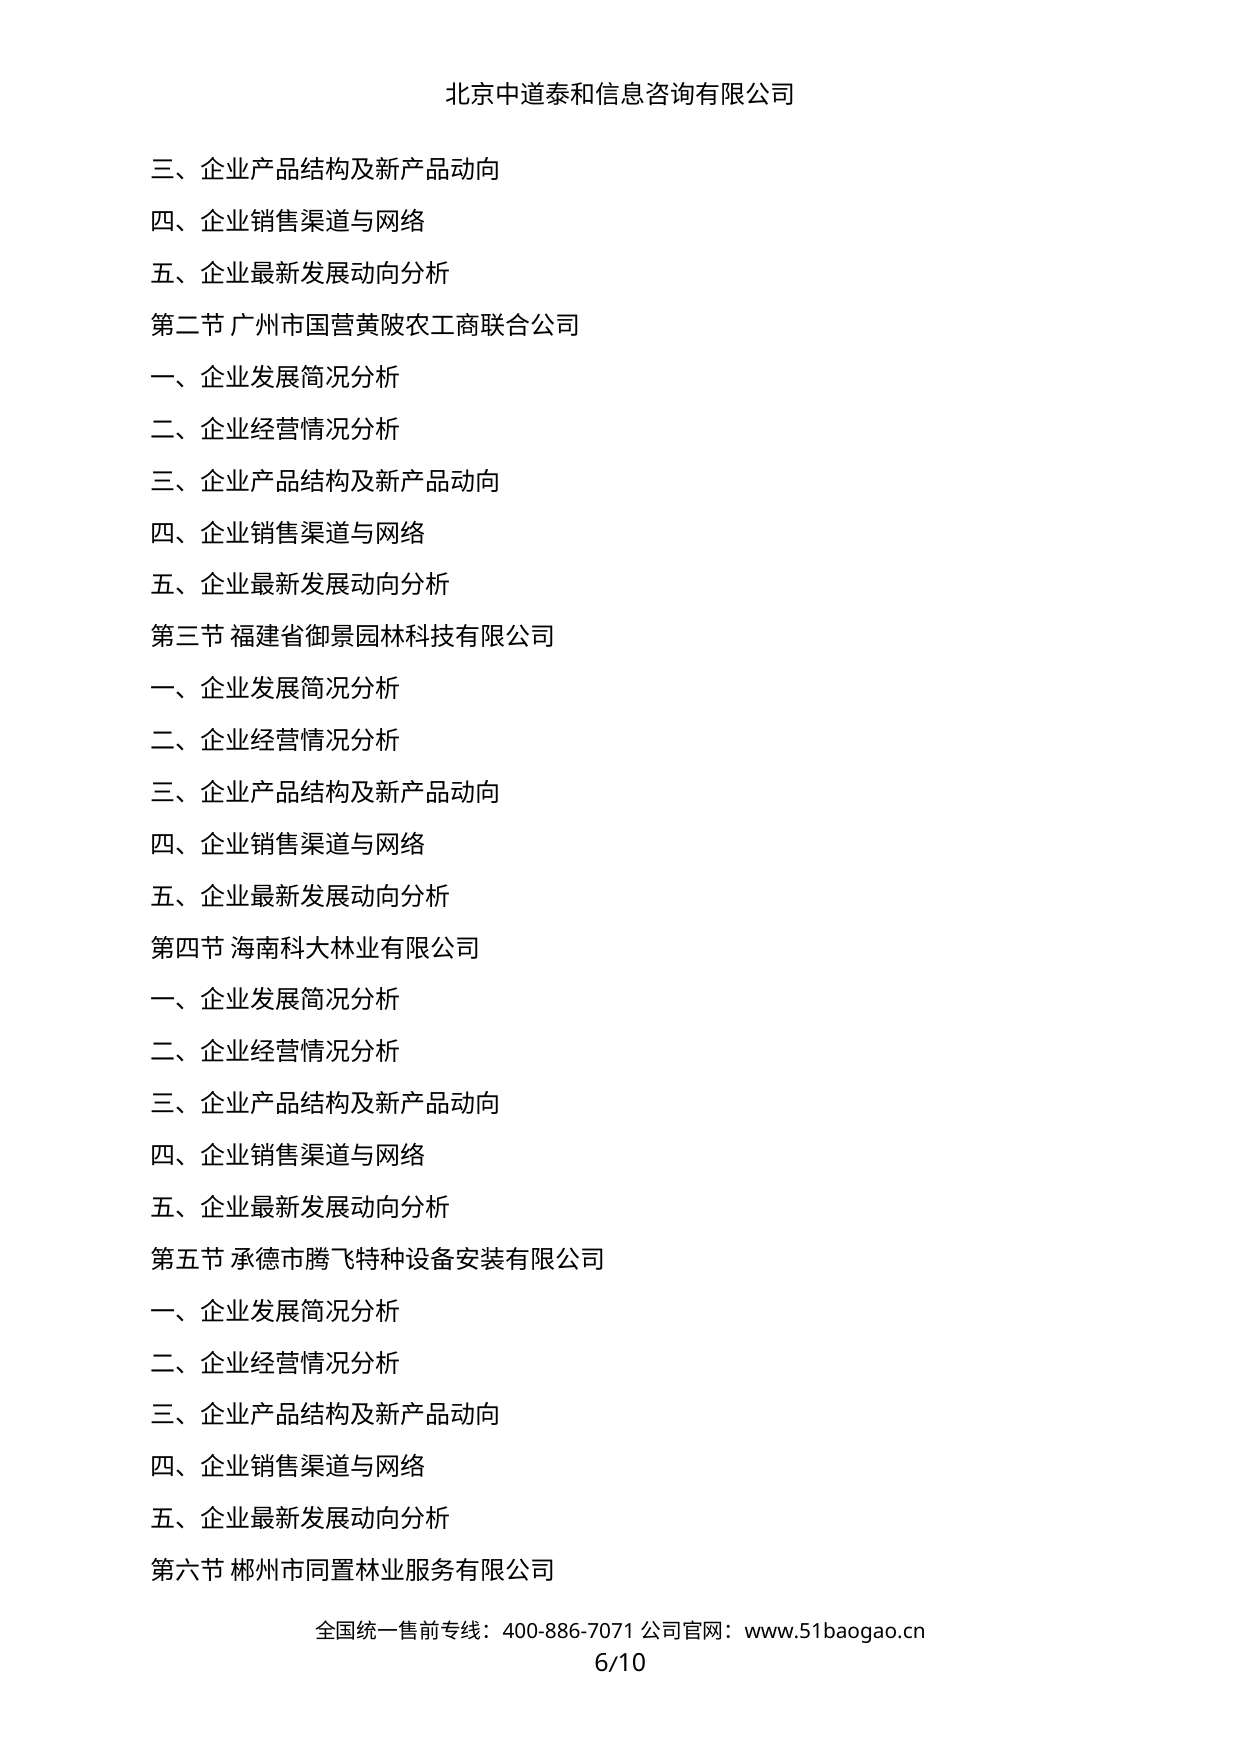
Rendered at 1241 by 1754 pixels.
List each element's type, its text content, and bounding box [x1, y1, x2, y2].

text 四、企业销售渠道与网络 [150, 1136, 1090, 1172]
text 四、企业销售渠道与网络 [150, 824, 1090, 861]
text 五、企业最新发展动向分析 [150, 254, 1090, 290]
text 第六节 郴州市同置林业服务有限公司 [150, 1551, 1090, 1587]
text 第四节 海南科大林业有限公司 [150, 928, 1090, 964]
text 一、企业发展简况分析 [150, 669, 1090, 705]
text 五、企业最新发展动向分析 [150, 1499, 1090, 1535]
text 第五节 承德市腾飞特种设备安装有限公司 [150, 1239, 1090, 1276]
text 一、企业发展简况分析 [150, 1291, 1090, 1327]
text 第二节 广州市国营黄陂农工商联合公司 [150, 306, 1090, 342]
text 二、企业经营情况分析 [150, 1343, 1090, 1379]
text 二、企业经营情况分析 [150, 721, 1090, 757]
text 五、企业最新发展动向分析 [150, 1187, 1090, 1224]
text 三、企业产品结构及新产品动向 [150, 1395, 1090, 1431]
text 二、企业经营情况分析 [150, 1032, 1090, 1068]
text 第三节 福建省御景园林科技有限公司 [150, 617, 1090, 653]
text 四、企业销售渠道与网络 [150, 202, 1090, 238]
text 三、企业产品结构及新产品动向 [150, 772, 1090, 809]
text 四、企业销售渠道与网络 [150, 513, 1090, 549]
text 三、企业产品结构及新产品动向 [150, 1084, 1090, 1120]
text 三、企业产品结构及新产品动向 [150, 461, 1090, 497]
text 五、企业最新发展动向分析 [150, 876, 1090, 912]
text 二、企业经营情况分析 [150, 409, 1090, 446]
text 四、企业销售渠道与网络 [150, 1447, 1090, 1483]
text 一、企业发展简况分析 [150, 357, 1090, 394]
text 三、企业产品结构及新产品动向 [150, 150, 1090, 186]
text 五、企业最新发展动向分析 [150, 565, 1090, 601]
text 一、企业发展简况分析 [150, 980, 1090, 1016]
